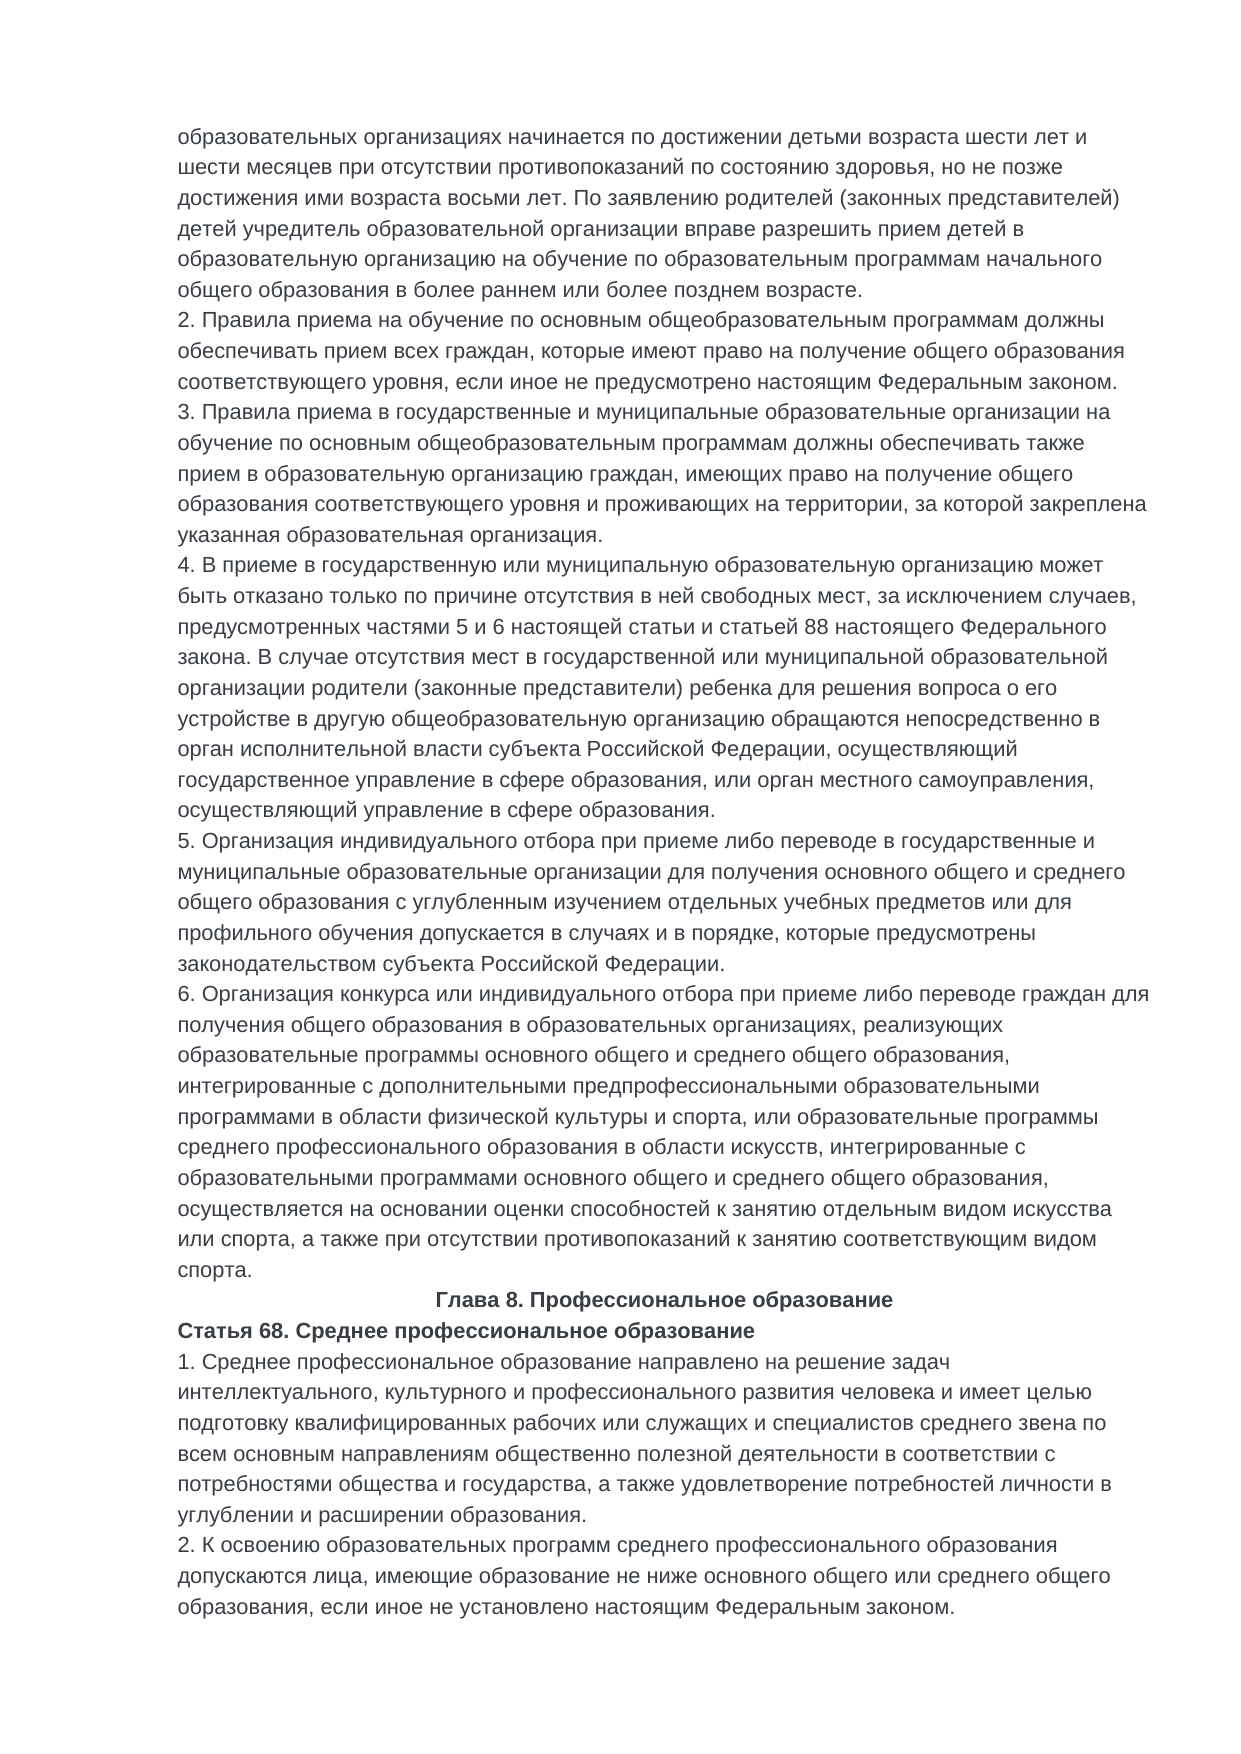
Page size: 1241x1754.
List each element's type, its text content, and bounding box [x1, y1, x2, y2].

text 6. Организация конкурса или индивидуального отбора при приеме либо переводе граждан для получения общего образования в образовательных организациях, реализующих образовательные программы основного общего и среднего общего образования, интегрированные с дополнительными предпрофессиональными образовательными программами в области физической культуры и спорта, или образовательные программы среднего профессионального образования в области искусств, интегрированные с образовательными программами основного общего и среднего общего образования, осуществляется на основании оценки способностей к занятию отдельным видом искусства или спорта, а также при отсутствии противопоказаний к занятию соответствующим видом спорта. [177, 976, 1152, 1282]
text Статья 68. Среднее профессиональное образование [177, 1312, 1152, 1343]
text 2. Правила приема на обучение по основным общеобразовательным программам должны обеспечивать прием всех граждан, которые имеют право на получение общего образования соответствующего уровня, если иное не предусмотрено настоящим Федеральным законом. [177, 302, 1152, 394]
text 3. Правила приема в государственные и муниципальные образовательные организации на обучение по основным общеобразовательным программам должны обеспечивать также прием в образовательную организацию граждан, имеющих право на получение общего образования соответствующего уровня и проживающих на территории, за которой закреплена указанная образовательная организация. [177, 394, 1152, 547]
text 2. К освоению образовательных программ среднего профессионального образования допускаются лица, имеющие образование не ниже основного общего или среднего общего образования, если иное не установлено настоящим Федеральным законом. [177, 1527, 1152, 1619]
text Глава 8. Профессиональное образование [177, 1282, 1152, 1312]
text 1. Среднее профессиональное образование направлено на решение задач интеллектуального, культурного и профессионального развития человека и имеет целью подготовку квалифицированных рабочих или служащих и специалистов среднего звена по всем основным направлениям общественно полезной деятельности в соответствии с потребностями общества и государства, а также удовлетворение потребностей личности в углублении и расширении образования. [177, 1343, 1152, 1527]
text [177, 118, 1152, 302]
text 5. Организация индивидуального отбора при приеме либо переводе в государственные и муниципальные образовательные организации для получения основного общего и среднего общего образования с углубленным изучением отдельных учебных предметов или для профильного обучения допускается в случаях и в порядке, которые предусмотрены законодательством субъекта Российской Федерации. [177, 822, 1152, 976]
text 4. В приеме в государственную или муниципальную образовательную организацию может быть отказано только по причине отсутствия в ней свободных мест, за исключением случаев, предусмотренных частями 5 и 6 настоящей статьи и статьей 88 настоящего Федерального закона. В случае отсутствия мест в государственной или муниципальной образовательной организации родители (законные представители) ребенка для решения вопроса о его устройстве в другую общеобразовательную организацию обращаются непосредственно в орган исполнительной власти субъекта Российской Федерации, осуществляющий государственное управление в сфере образования, или орган местного самоуправления, осуществляющий управление в сфере образования. [177, 547, 1152, 822]
